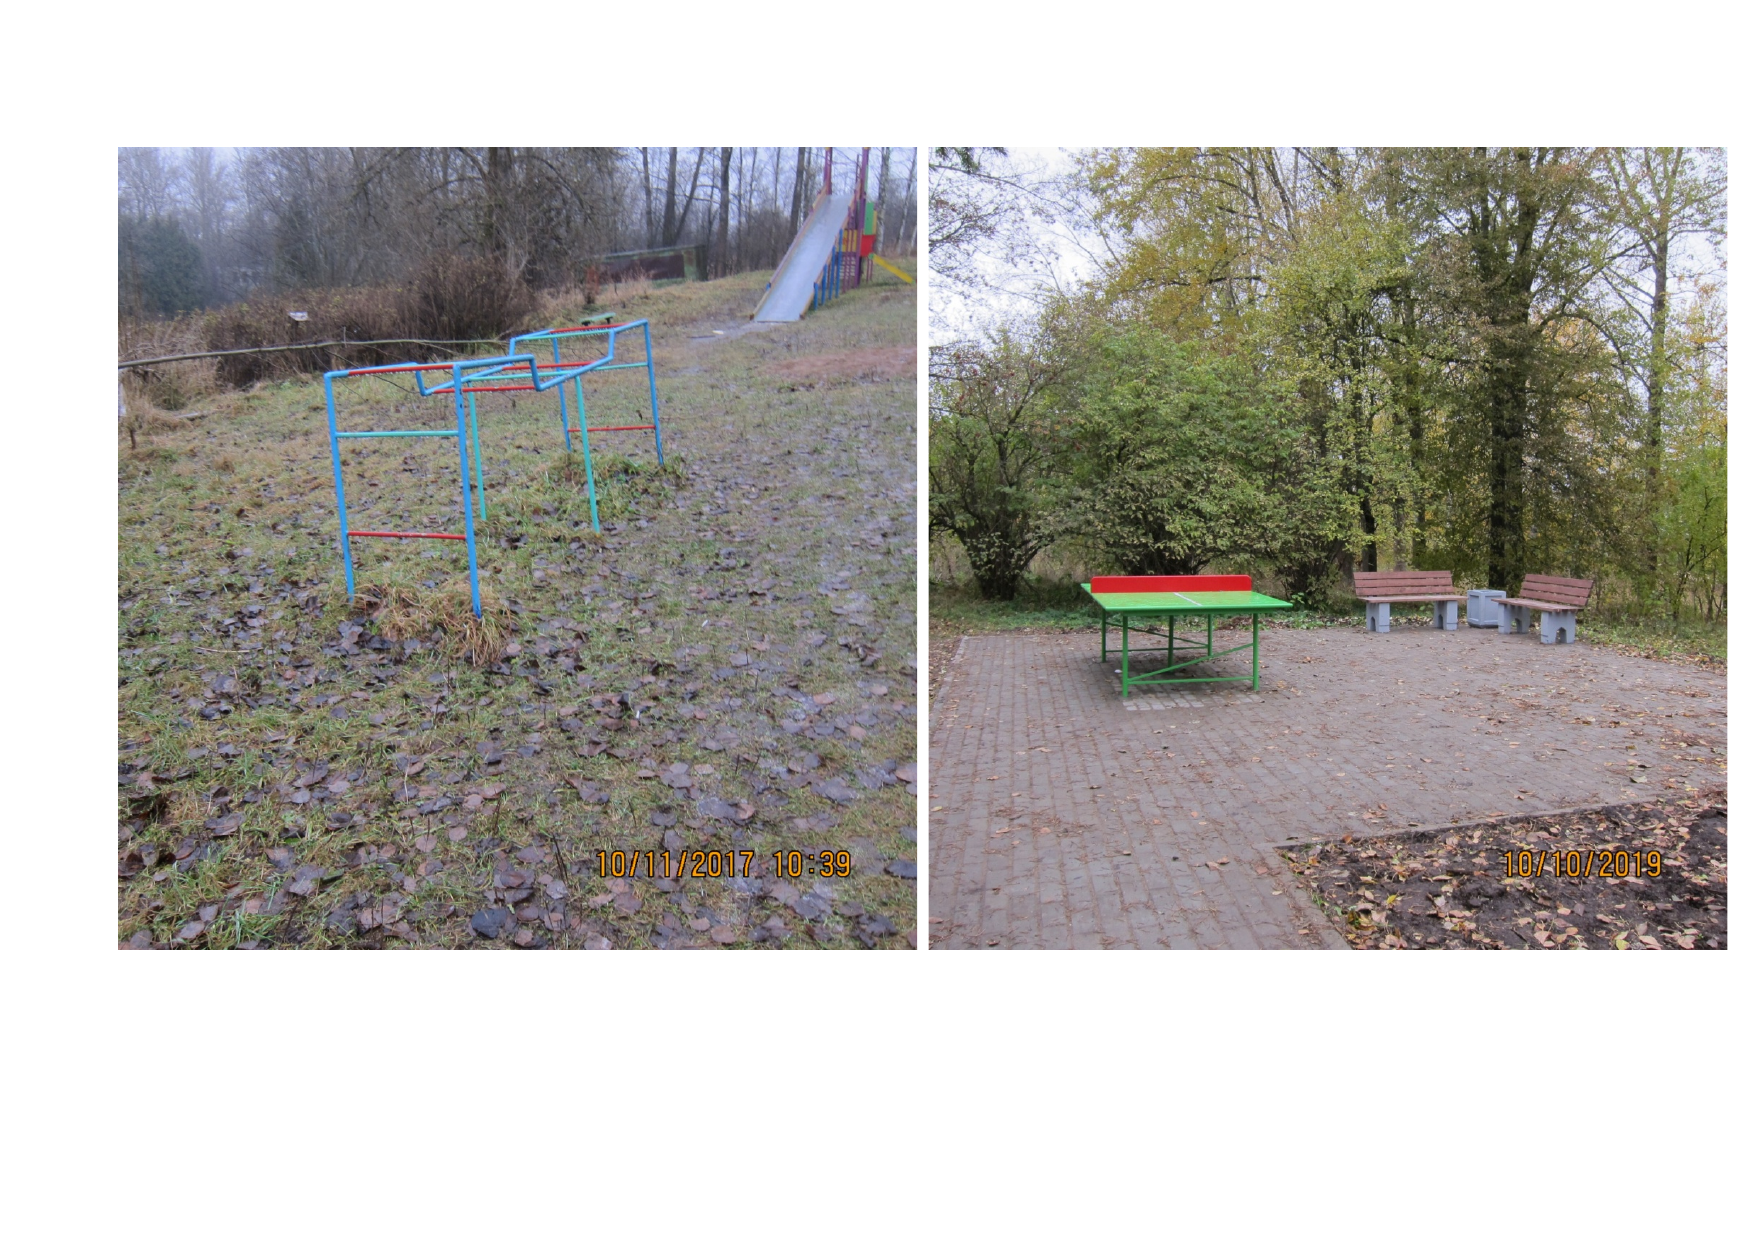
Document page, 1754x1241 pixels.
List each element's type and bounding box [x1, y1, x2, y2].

picture [928, 147, 1728, 950]
picture [118, 147, 918, 950]
table_cell [107, 148, 917, 1047]
table_cell [917, 148, 1728, 1047]
